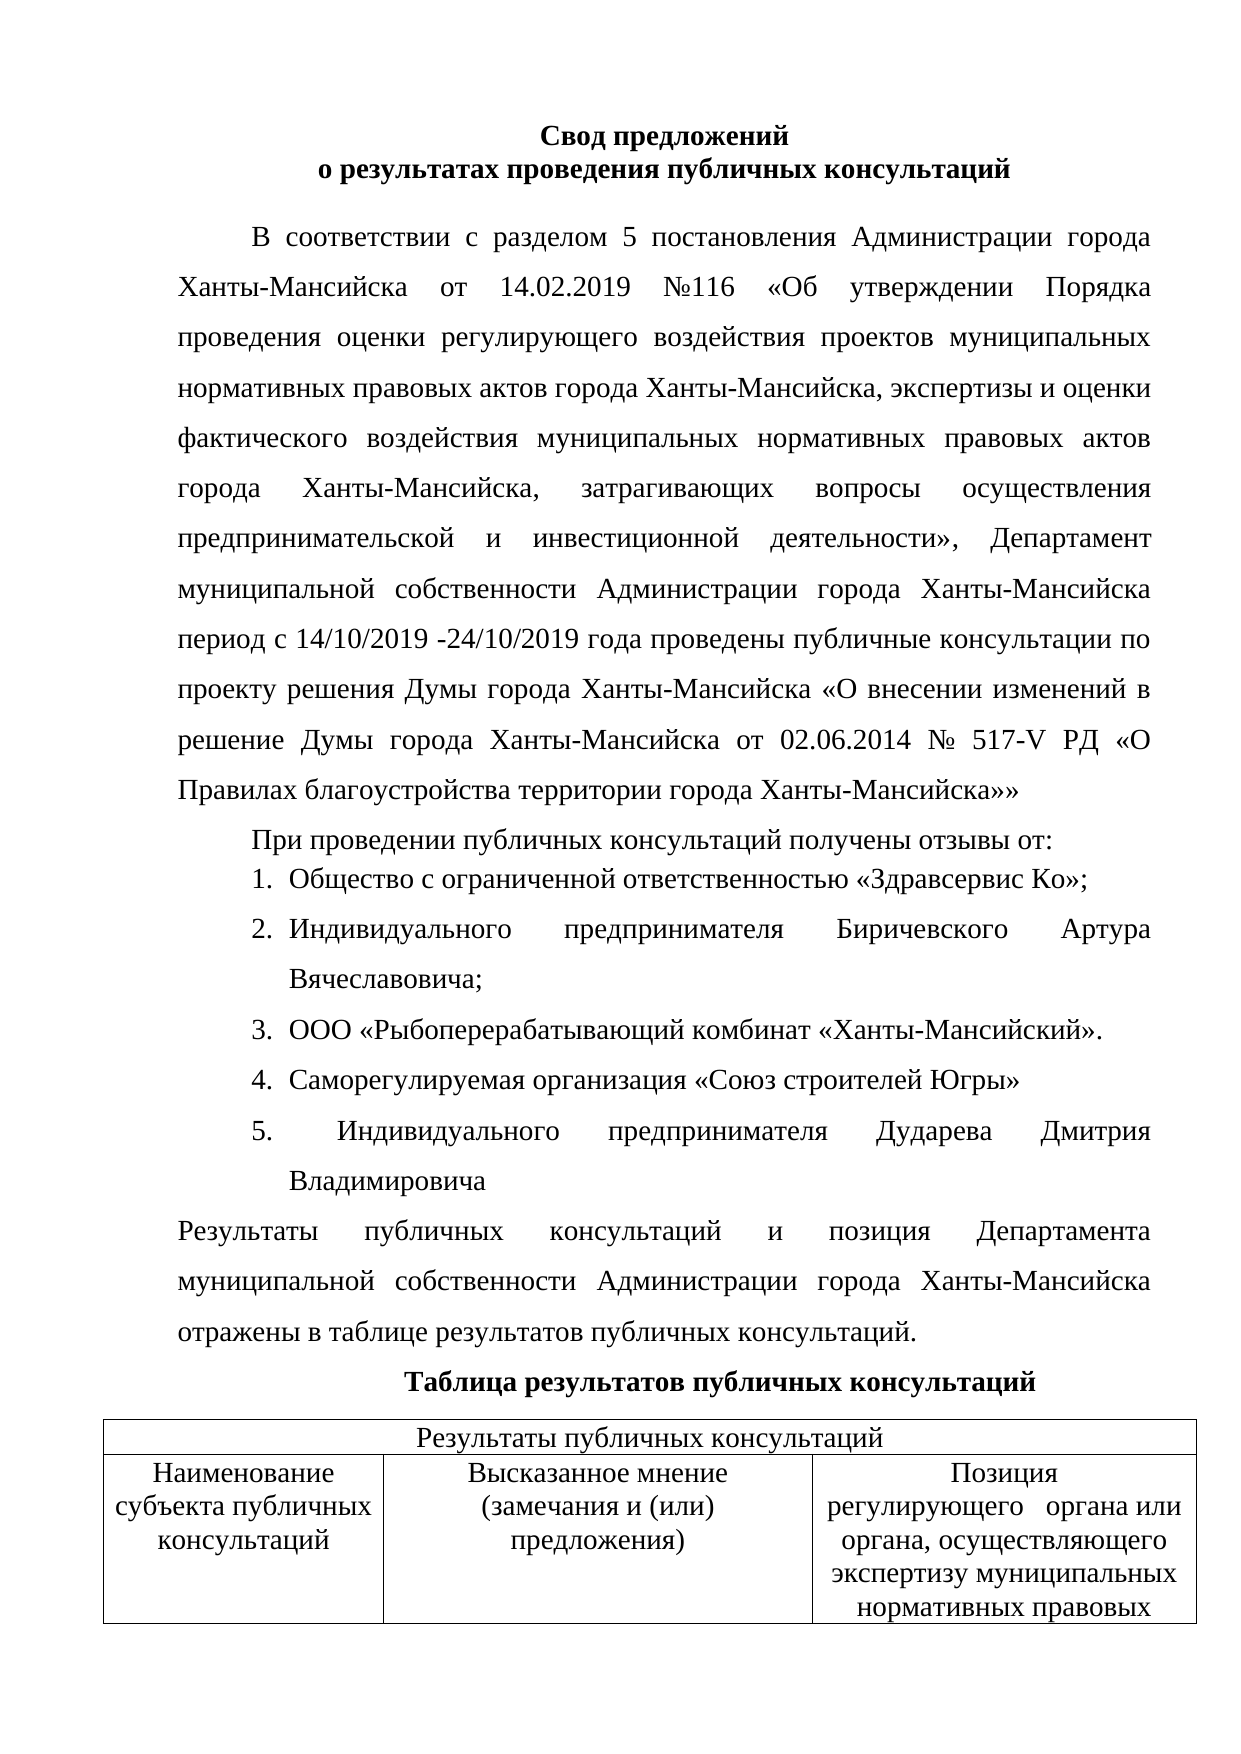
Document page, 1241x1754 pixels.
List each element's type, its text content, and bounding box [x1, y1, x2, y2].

table_header Результаты публичных консультаций [104, 1420, 1196, 1454]
text Результаты публичных консультаций и позиция Департамента муниципальной собственности Администрации города Ханты-Мансийска отражены в таблице результатов публичных консультаций. [177, 1213, 1152, 1347]
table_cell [813, 1455, 1196, 1623]
text Свод предложений [177, 118, 1152, 152]
list Общество с ограниченной ответственностью «Здравсервис Ко»; [251, 861, 1152, 894]
list Индивидуального предпринимателя Биричевского Артура Вячеславовича; [251, 911, 1152, 995]
list Индивидуального предпринимателя Дударева Дмитрия Владимировича [251, 1113, 1152, 1196]
list Таблица результатов публичных консультаций [288, 1364, 1152, 1398]
list Саморегулируемая организация «Союз строителей Югры» [251, 1062, 1152, 1096]
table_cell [104, 1455, 383, 1623]
list ООО «Рыбоперерабатывающий комбинат «Ханты-Мансийский». [251, 1012, 1152, 1046]
text В соответствии с разделом 5 постановления Администрации города Ханты-Мансийска от 14.02.2019 №116 «Об утверждении Порядка проведения оценки регулирующего воздействия проектов муниципальных нормативных правовых актов города Ханты-Мансийска, экспертизы и оценки фактического воздействия муниципальных нормативных правовых актов города Ханты-Мансийска, затрагивающих вопросы осуществления предпринимательской и инвестиционной деятельности», Департамент муниципальной собственности Администрации города Ханты-Мансийска период с 14/10/2019 -24/10/2019 года проведены публичные консультации по проекту решения Думы города Ханты-Мансийска «О внесении изменений в решение Думы города Ханты-Мансийска от 02.06.2014 № 517-V РД «О Правилах благоустройства территории города Ханты-Мансийска»» [177, 219, 1152, 806]
text о результатах проведения публичных консультаций [177, 152, 1152, 185]
text При проведении публичных консультаций получены отзывы от: [177, 822, 1152, 856]
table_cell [384, 1455, 812, 1623]
